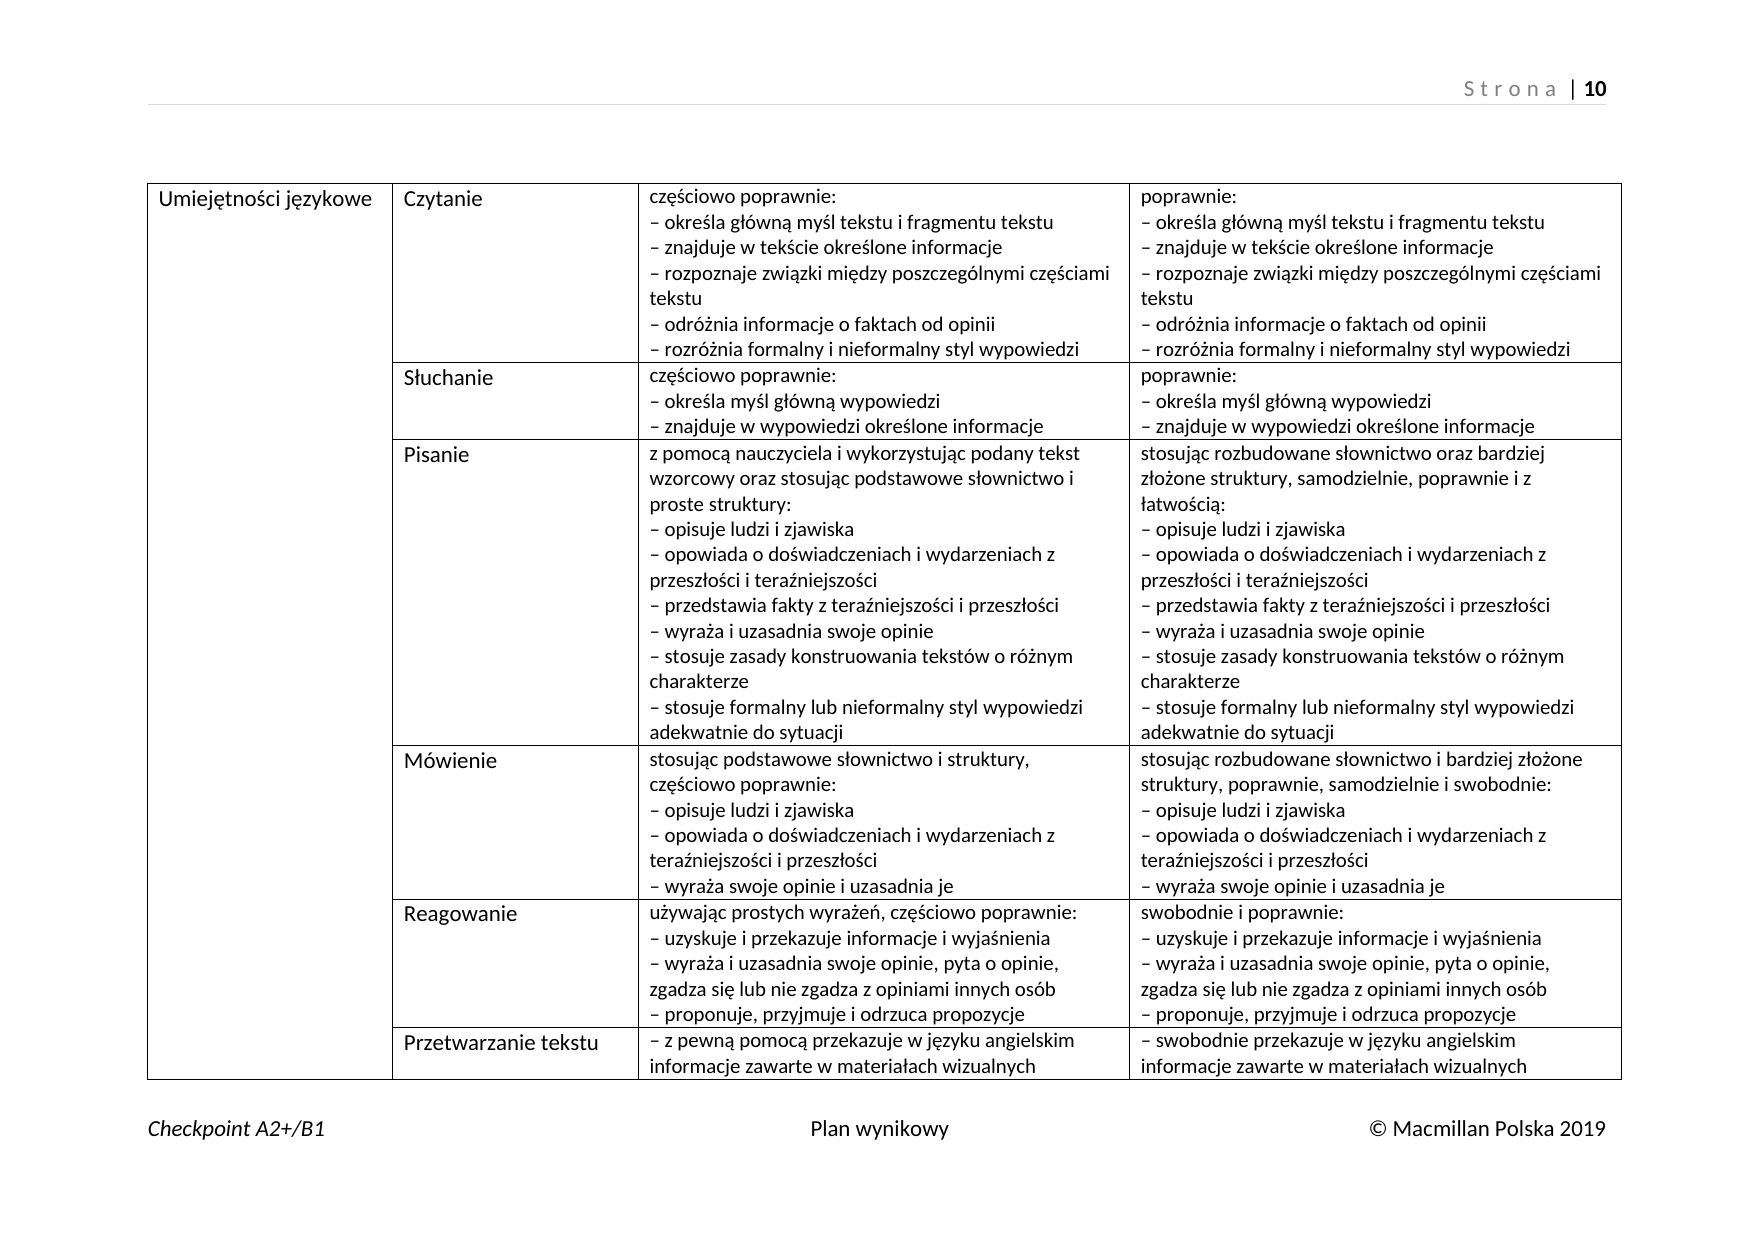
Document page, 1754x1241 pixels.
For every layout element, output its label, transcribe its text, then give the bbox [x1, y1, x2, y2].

table_cell Słuchanie [393, 363, 638, 439]
table_cell z pomocą nauczyciela i wykorzystując podany tekst wzorcowy oraz stosując podstawowe słownictwo i proste struktury: – opisuje ludzi i zjawiska – opowiada o doświadczeniach i wydarzeniach z przeszłości i teraźniejszości – przedstawia fakty z teraźniejszości i przeszłości – wyraża i uzasadnia swoje opinie – stosuje zasady konstruowania tekstów o różnym charakterze – stosuje formalny lub nieformalny styl wypowiedzi adekwatnie do sytuacji [639, 440, 1129, 745]
table_cell Umiejętności językowe [148, 184, 392, 1078]
table_cell częściowo poprawnie: – określa myśl główną wypowiedzi – znajduje w wypowiedzi określone informacje [639, 363, 1129, 439]
table_cell używając prostych wyrażeń, częściowo poprawnie: – uzyskuje i przekazuje informacje i wyjaśnienia – wyraża i uzasadnia swoje opinie, pyta o opinie, zgadza się lub nie zgadza z opiniami innych osób – proponuje, przyjmuje i odrzuca propozycje [639, 900, 1129, 1027]
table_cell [393, 1028, 638, 1078]
table_cell Czytanie [393, 184, 638, 362]
table_cell częściowo poprawnie: – określa główną myśl tekstu i fragmentu tekstu – znajduje w tekście określone informacje – rozpoznaje związki między poszczególnymi częściami tekstu – odróżnia informacje o faktach od opinii – rozróżnia formalny i nieformalny styl wypowiedzi [639, 184, 1129, 362]
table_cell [639, 1028, 1129, 1078]
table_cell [1130, 1028, 1621, 1078]
table_cell stosując rozbudowane słownictwo oraz bardziej złożone struktury, samodzielnie, poprawnie i z łatwością: – opisuje ludzi i zjawiska – opowiada o doświadczeniach i wydarzeniach z przeszłości i teraźniejszości – przedstawia fakty z teraźniejszości i przeszłości – wyraża i uzasadnia swoje opinie – stosuje zasady konstruowania tekstów o różnym charakterze – stosuje formalny lub nieformalny styl wypowiedzi adekwatnie do sytuacji [1130, 440, 1621, 745]
table_cell stosując rozbudowane słownictwo i bardziej złożone struktury, poprawnie, samodzielnie i swobodnie: – opisuje ludzi i zjawiska – opowiada o doświadczeniach i wydarzeniach z teraźniejszości i przeszłości – wyraża swoje opinie i uzasadnia je [1130, 746, 1621, 898]
table_cell Reagowanie [393, 900, 638, 1027]
table_cell Mówienie [393, 746, 638, 898]
table_cell Pisanie [393, 440, 638, 745]
table_cell poprawnie: – określa myśl główną wypowiedzi – znajduje w wypowiedzi określone informacje [1130, 363, 1621, 439]
table_cell swobodnie i poprawnie: – uzyskuje i przekazuje informacje i wyjaśnienia – wyraża i uzasadnia swoje opinie, pyta o opinie, zgadza się lub nie zgadza z opiniami innych osób – proponuje, przyjmuje i odrzuca propozycje [1130, 900, 1621, 1027]
table_cell poprawnie: – określa główną myśl tekstu i fragmentu tekstu – znajduje w tekście określone informacje – rozpoznaje związki między poszczególnymi częściami tekstu – odróżnia informacje o faktach od opinii – rozróżnia formalny i nieformalny styl wypowiedzi [1130, 184, 1621, 362]
table_cell stosując podstawowe słownictwo i struktury, częściowo poprawnie: – opisuje ludzi i zjawiska – opowiada o doświadczeniach i wydarzeniach z teraźniejszości i przeszłości – wyraża swoje opinie i uzasadnia je [639, 746, 1129, 898]
